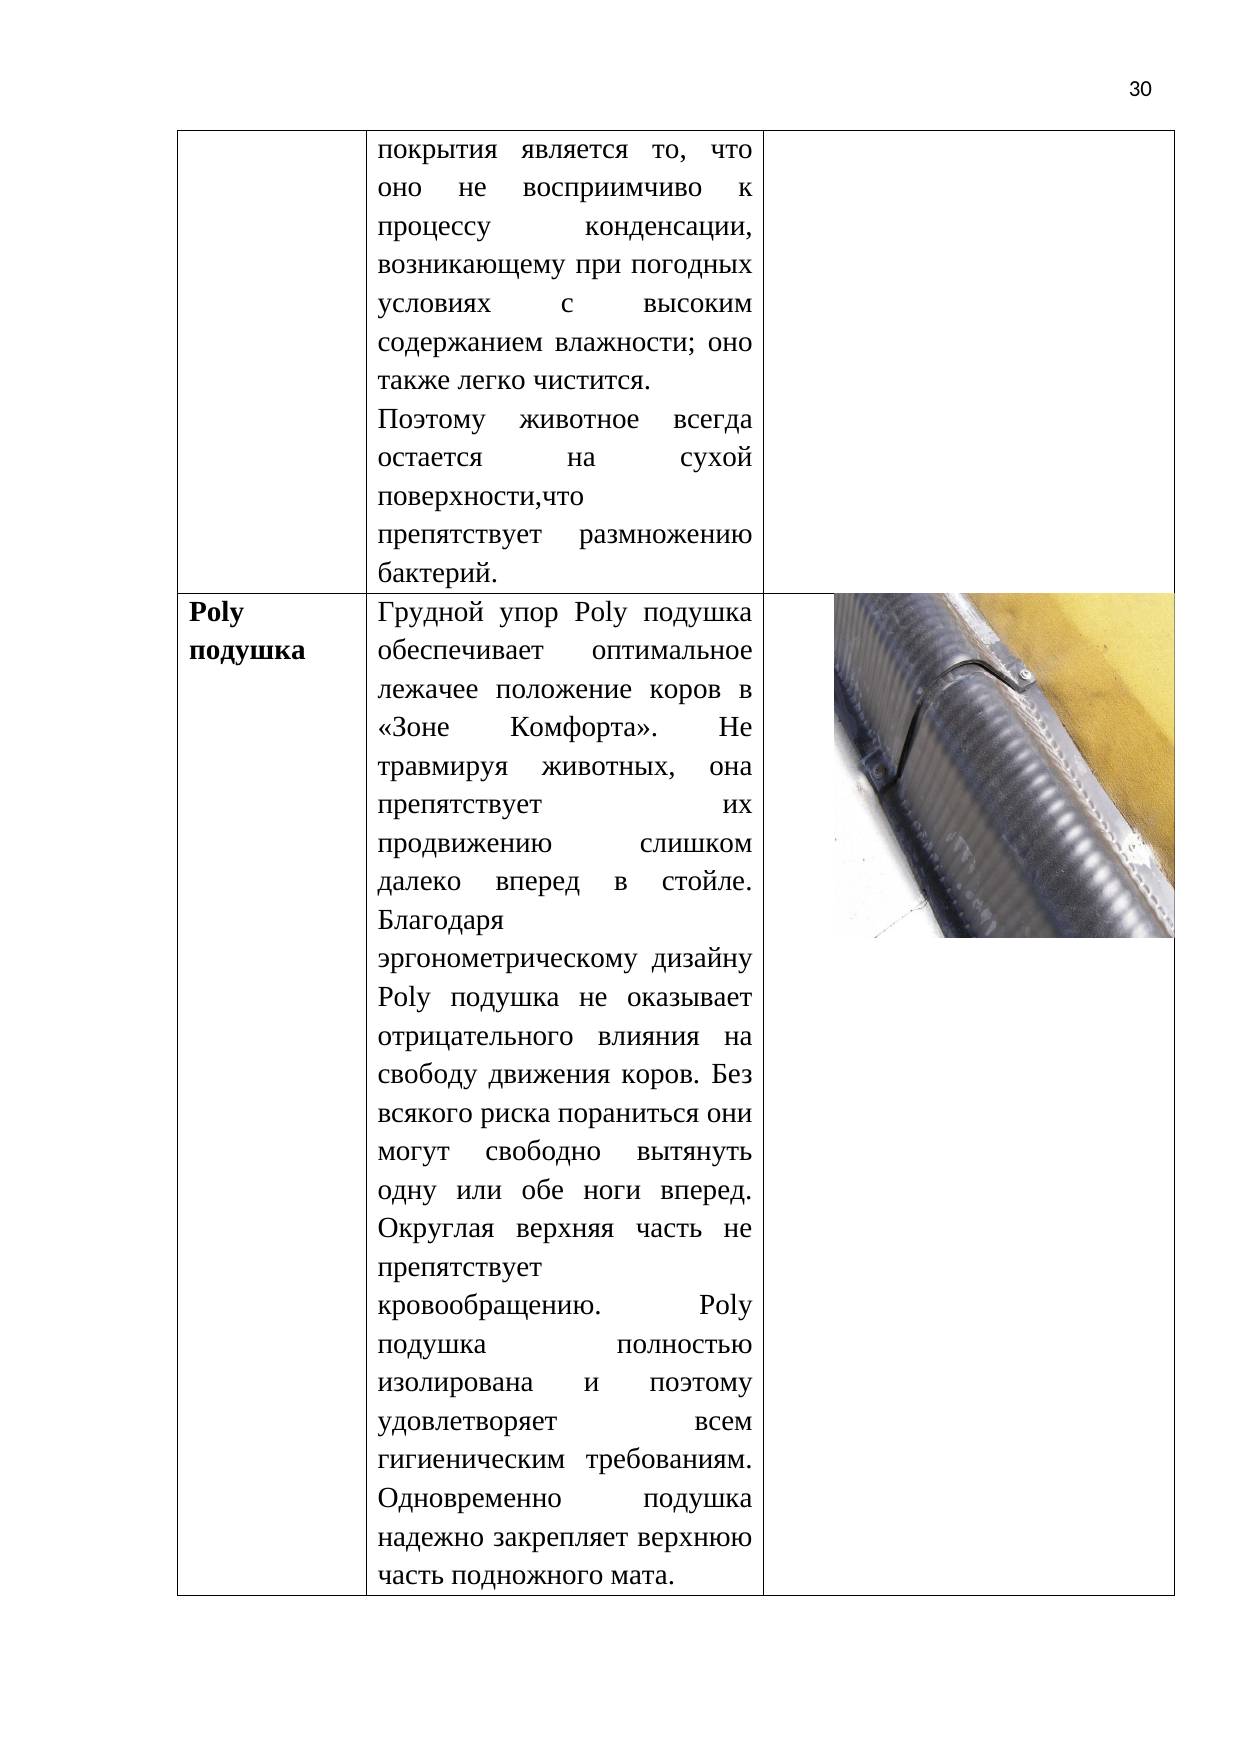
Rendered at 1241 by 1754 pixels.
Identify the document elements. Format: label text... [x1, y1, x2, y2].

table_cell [178, 131, 366, 593]
table_cell Грудной упор Poly подушка обеспечивает оптимальное лежачее положение коров в «Зоне Комфорта». Не травмируя животных, она препятствует их продвижению слишком далеко вперед в стойле. Благодаря эргонометрическому дизайну Poly подушка не оказывает отрицательного влияния на свободу движения коров. Без всякого риска пораниться они могут свободно вытянуть одну или обе ноги вперед. Округлая верхняя часть не препятствует кровообращению. Pоly подушка полностью изолирована и поэтому удовлетворяет всем гигиеническим требованиям. Одновременно подушка надежно закрепляет верхнюю часть подножного мата. [367, 594, 763, 1595]
table_cell [764, 131, 1174, 593]
table_cell [764, 594, 1174, 1595]
table_cell Poly подушка [178, 594, 366, 1595]
picture [834, 593, 1175, 938]
